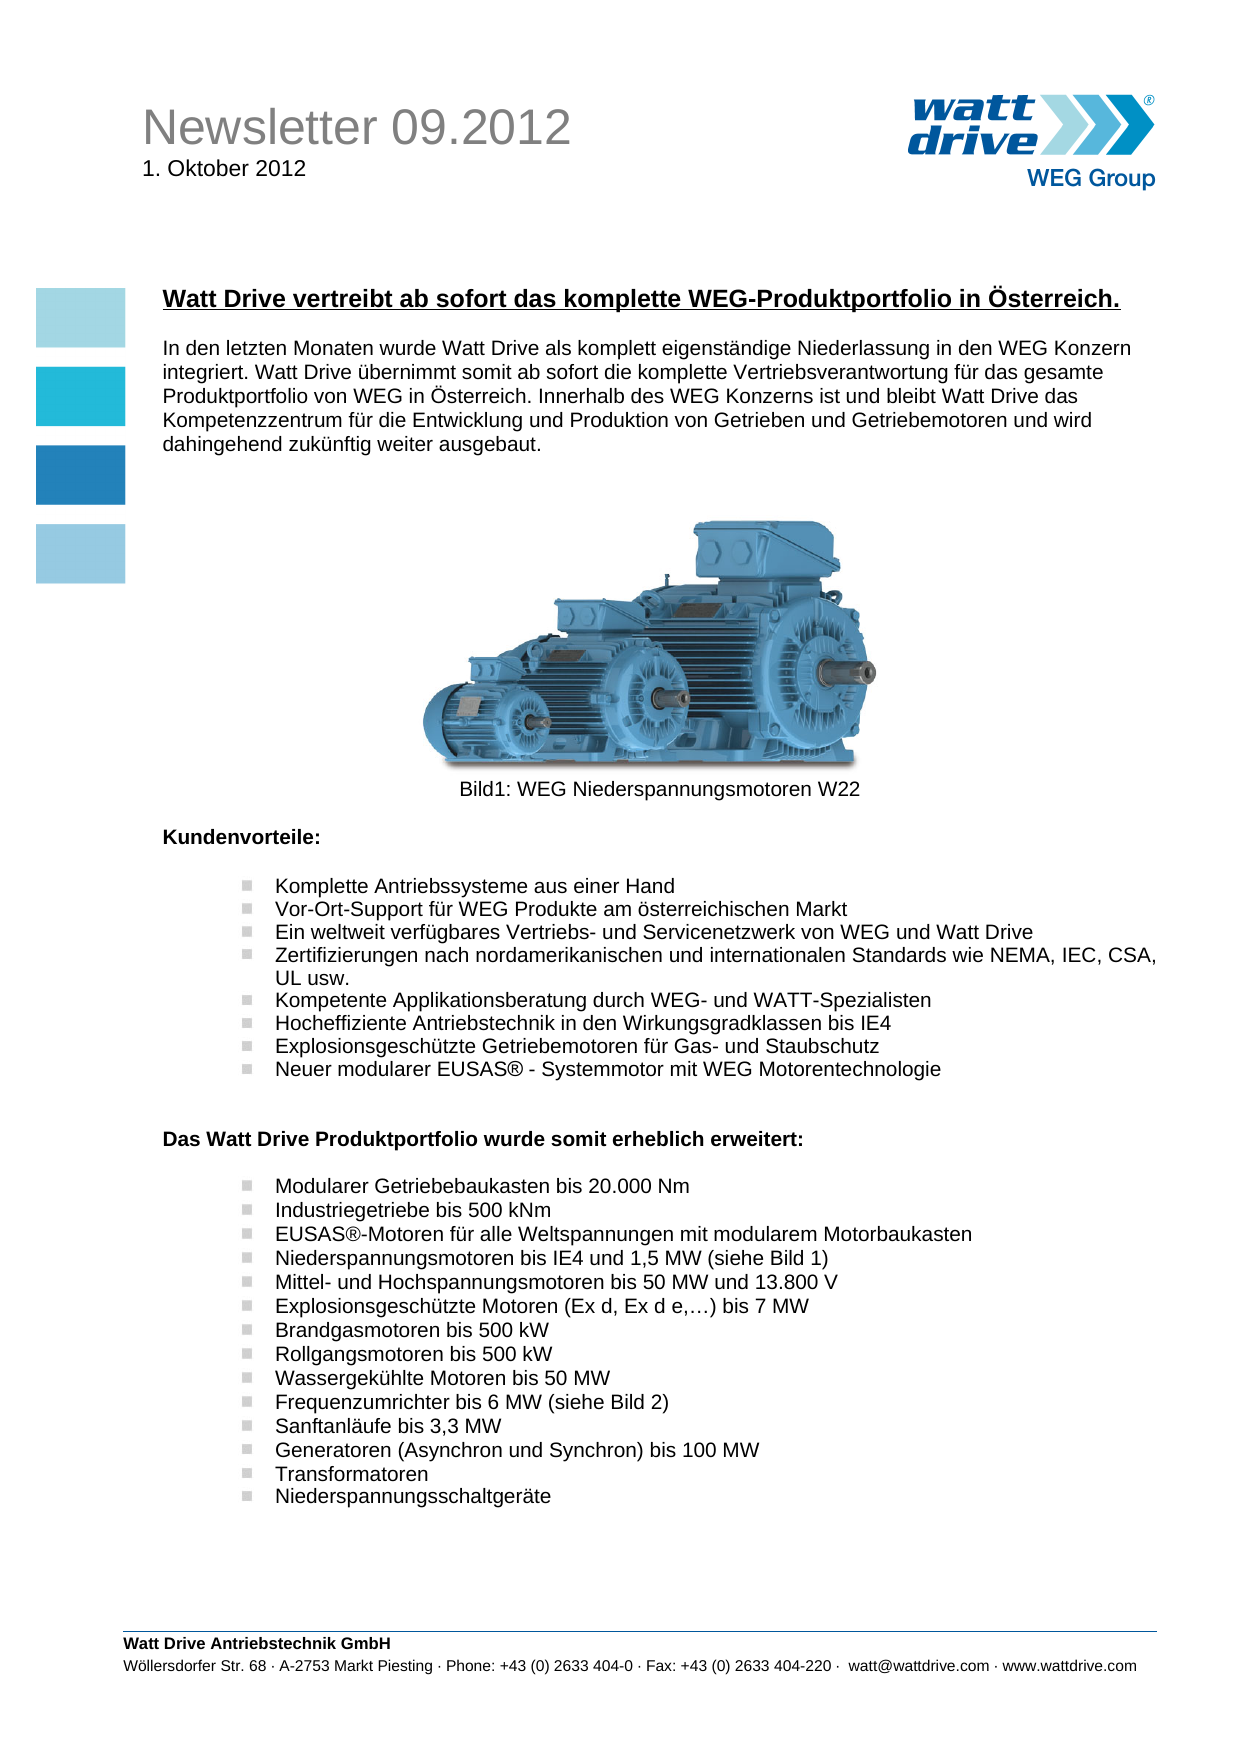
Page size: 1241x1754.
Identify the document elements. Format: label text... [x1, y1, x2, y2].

list Mittel- und Hochspannungsmotoren bis 50 MW und 13.800 V [237, 1270, 1157, 1294]
list Brandgasmotoren bis 500 kW [237, 1318, 1157, 1342]
picture [417, 503, 882, 778]
picture [238, 1464, 255, 1481]
picture [238, 1176, 255, 1194]
list Generatoren (Asynchron und Synchron) bis 100 MW [237, 1437, 1157, 1461]
list Industriegetriebe bis 500 kNm [237, 1198, 1157, 1222]
text In den letzten Monaten wurde Watt Drive als komplett eigenständige Niederlassung in den WEG Konzern integriert. Watt Drive übernimmt somit ab sofort die komplette Vertriebsverantwortung für das gesamte Produktportfolio von WEG in Österreich. Innerhalb des WEG Konzerns ist und bleibt Watt Drive das Kompetenzzentrum für die Entwicklung und Produktion von Getrieben und Getriebemotoren und wird dahingehend zukünftig weiter ausgebaut. [162, 336, 1157, 456]
picture [238, 945, 255, 962]
list Zertifizierungen nach nordamerikanischen und internationalen Standards wie NEMA, IEC, CSA, UL usw. [237, 944, 1157, 989]
picture [238, 1060, 255, 1077]
list Wassergekühlte Motoren bis 50 MW [237, 1366, 1157, 1389]
text Kundenvorteile: [162, 825, 1157, 849]
list Sanftanläufe bis 3,3 MW [237, 1413, 1157, 1437]
list Komplette Antriebssysteme aus einer Hand [237, 875, 1157, 898]
picture [906, 93, 1157, 192]
list Modularer Getriebebaukasten bis 20.000 Nm [237, 1174, 1157, 1198]
list Neuer modularer EUSAS - Systemmotor mit WEG Motorentechnologie [237, 1058, 1157, 1081]
list Niederspannungsschaltgeräte [237, 1485, 1157, 1508]
list Explosionsgeschützte Motoren (Ex d, Ex d e,…) bis 7 MW [237, 1294, 1157, 1318]
picture [238, 876, 255, 894]
list Transformatoren [237, 1461, 1157, 1485]
text Bild1: WEG Niederspannungsmotoren W22 [162, 778, 1157, 801]
list Rollgangsmotoren bis 500 kW [237, 1342, 1157, 1366]
text Watt Drive vertreibt ab sofort das komplette WEG-Produktportfolio in Österreich. [142, 283, 1157, 312]
picture [238, 1037, 255, 1054]
picture [238, 991, 255, 1008]
picture [238, 899, 255, 917]
picture [238, 922, 255, 940]
picture [238, 1392, 255, 1410]
list Frequenzumrichter bis 6 MW (siehe Bild 2) [237, 1389, 1157, 1413]
picture [238, 1344, 255, 1362]
picture [238, 1416, 255, 1434]
picture [238, 1440, 255, 1457]
list Hocheffiziente Antriebstechnik in den Wirkungsgradklassen bis IE4 [237, 1012, 1157, 1035]
picture [238, 1296, 255, 1314]
picture [238, 1200, 255, 1218]
picture [238, 1014, 255, 1031]
list Vor-Ort-Support für WEG Produkte am österreichischen Markt [237, 898, 1157, 921]
picture [238, 1272, 255, 1290]
list Explosionsgeschützte Getriebemotoren für Gas- und Staubschutz [237, 1035, 1157, 1058]
text Das Watt Drive Produktportfolio wurde somit erheblich erweitert: [162, 1128, 1157, 1151]
picture [238, 1224, 255, 1242]
picture [238, 1368, 255, 1386]
list Niederspannungsmotoren bis IE4 und 1,5 MW (siehe Bild 1) [237, 1246, 1157, 1270]
picture [238, 1248, 255, 1266]
list Ein weltweit verfügbares Vertriebs- und Servicenetzwerk von WEG und Watt Drive [237, 921, 1157, 944]
list EUSAS®-Motoren für alle Weltspannungen mit modularem Motorbaukasten [237, 1222, 1157, 1246]
picture [36, 286, 126, 585]
list Kompetente Applikationsberatung durch WEG- und WATT-Spezialisten [237, 989, 1157, 1012]
picture [238, 1320, 255, 1338]
picture [238, 1487, 255, 1504]
